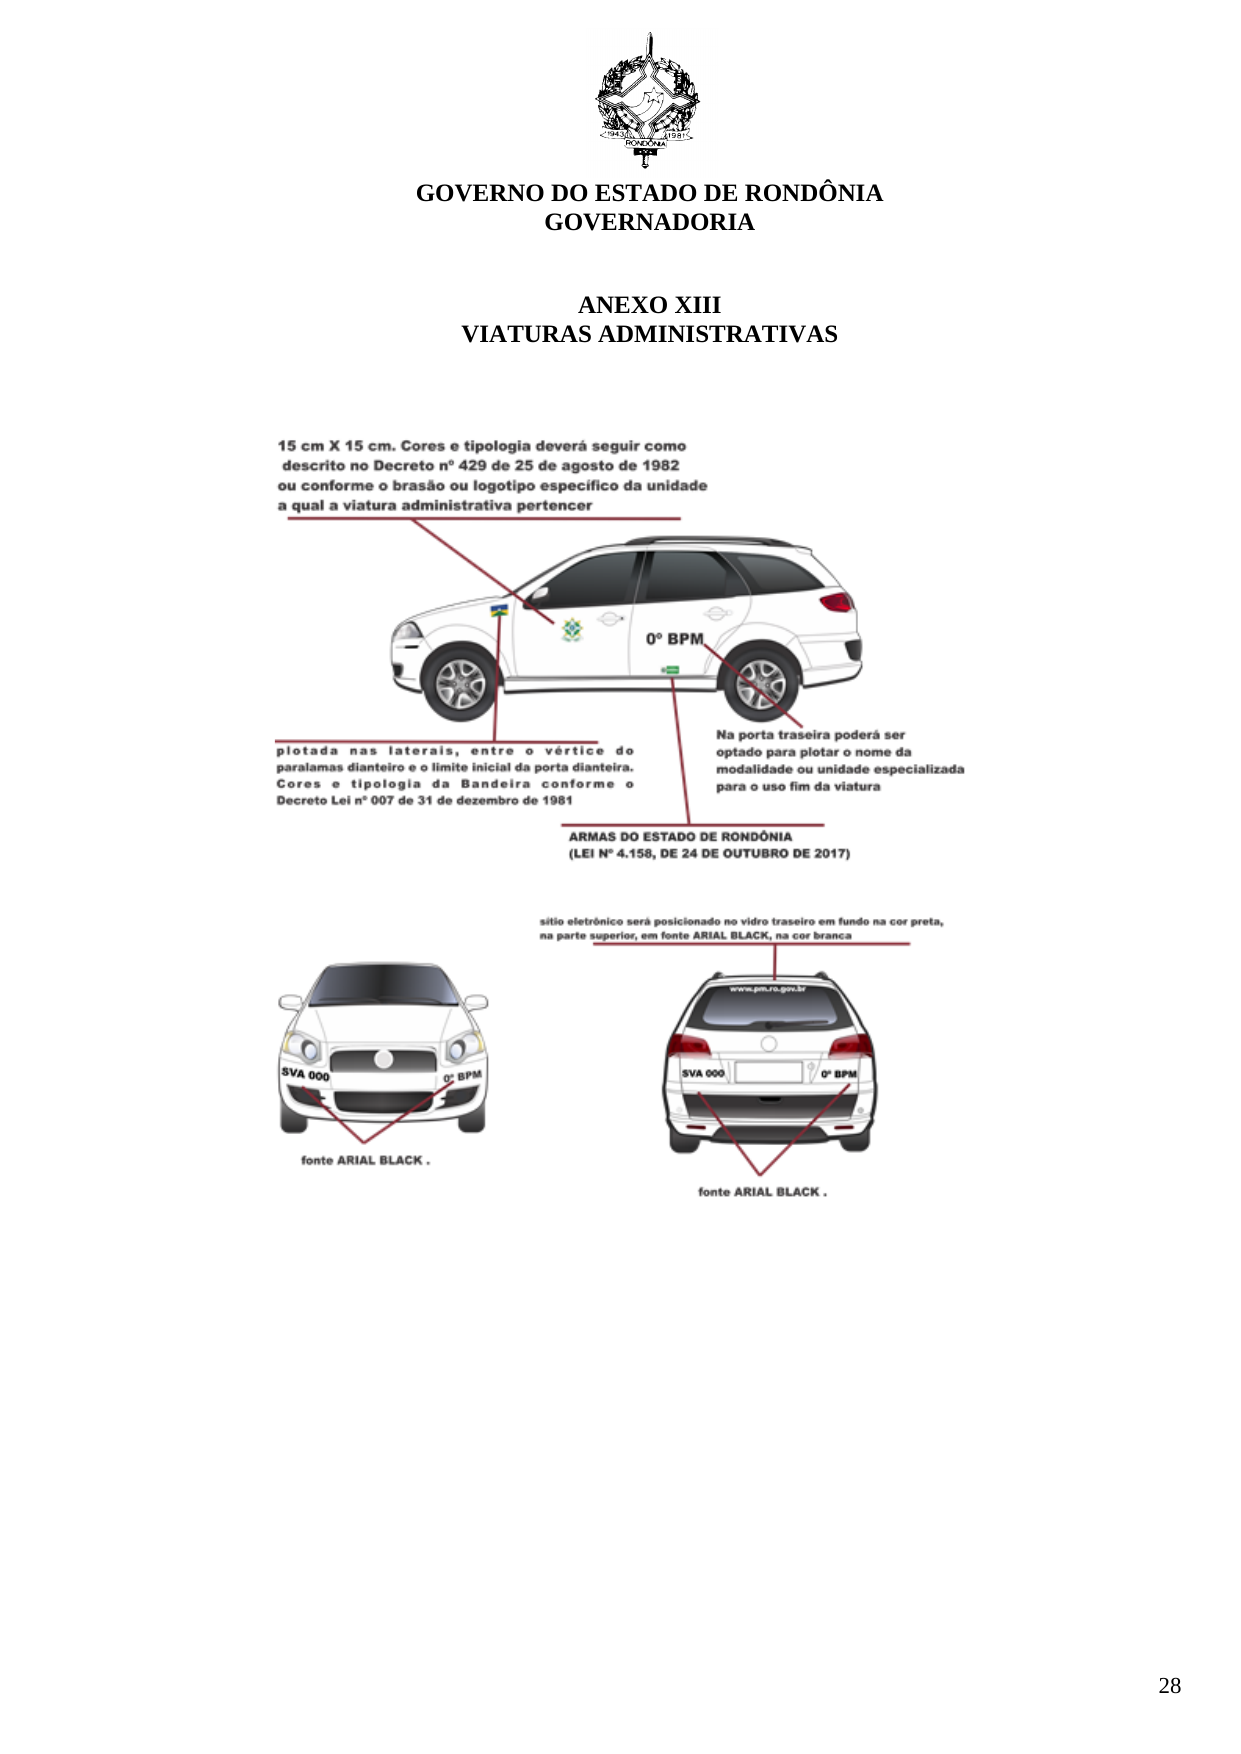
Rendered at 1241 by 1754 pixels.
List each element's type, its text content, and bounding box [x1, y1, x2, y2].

picture [274, 378, 966, 1206]
text VIATURAS ADMINISTRATIVAS [118, 319, 1181, 348]
text ANEXO XIII [118, 290, 1181, 319]
